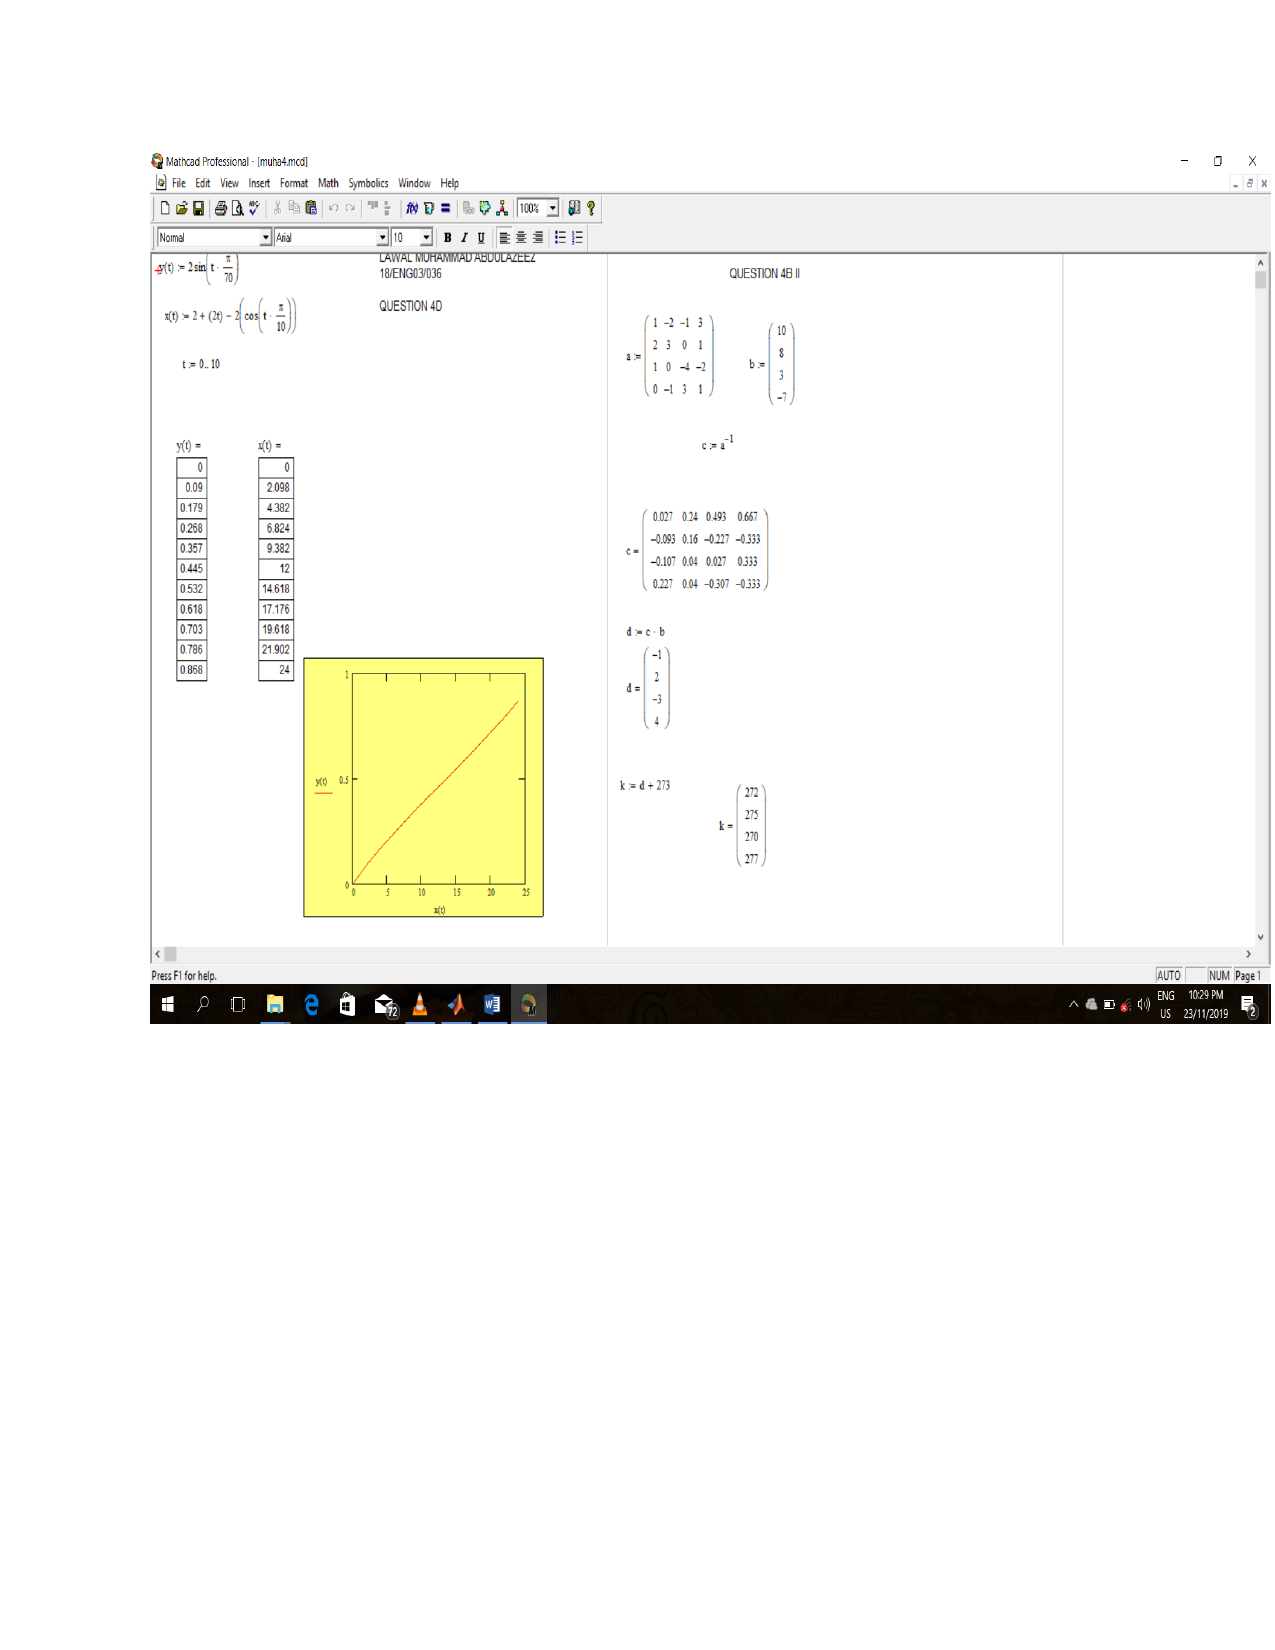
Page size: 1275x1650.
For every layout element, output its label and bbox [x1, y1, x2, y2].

picture [150, 150, 1271, 1024]
